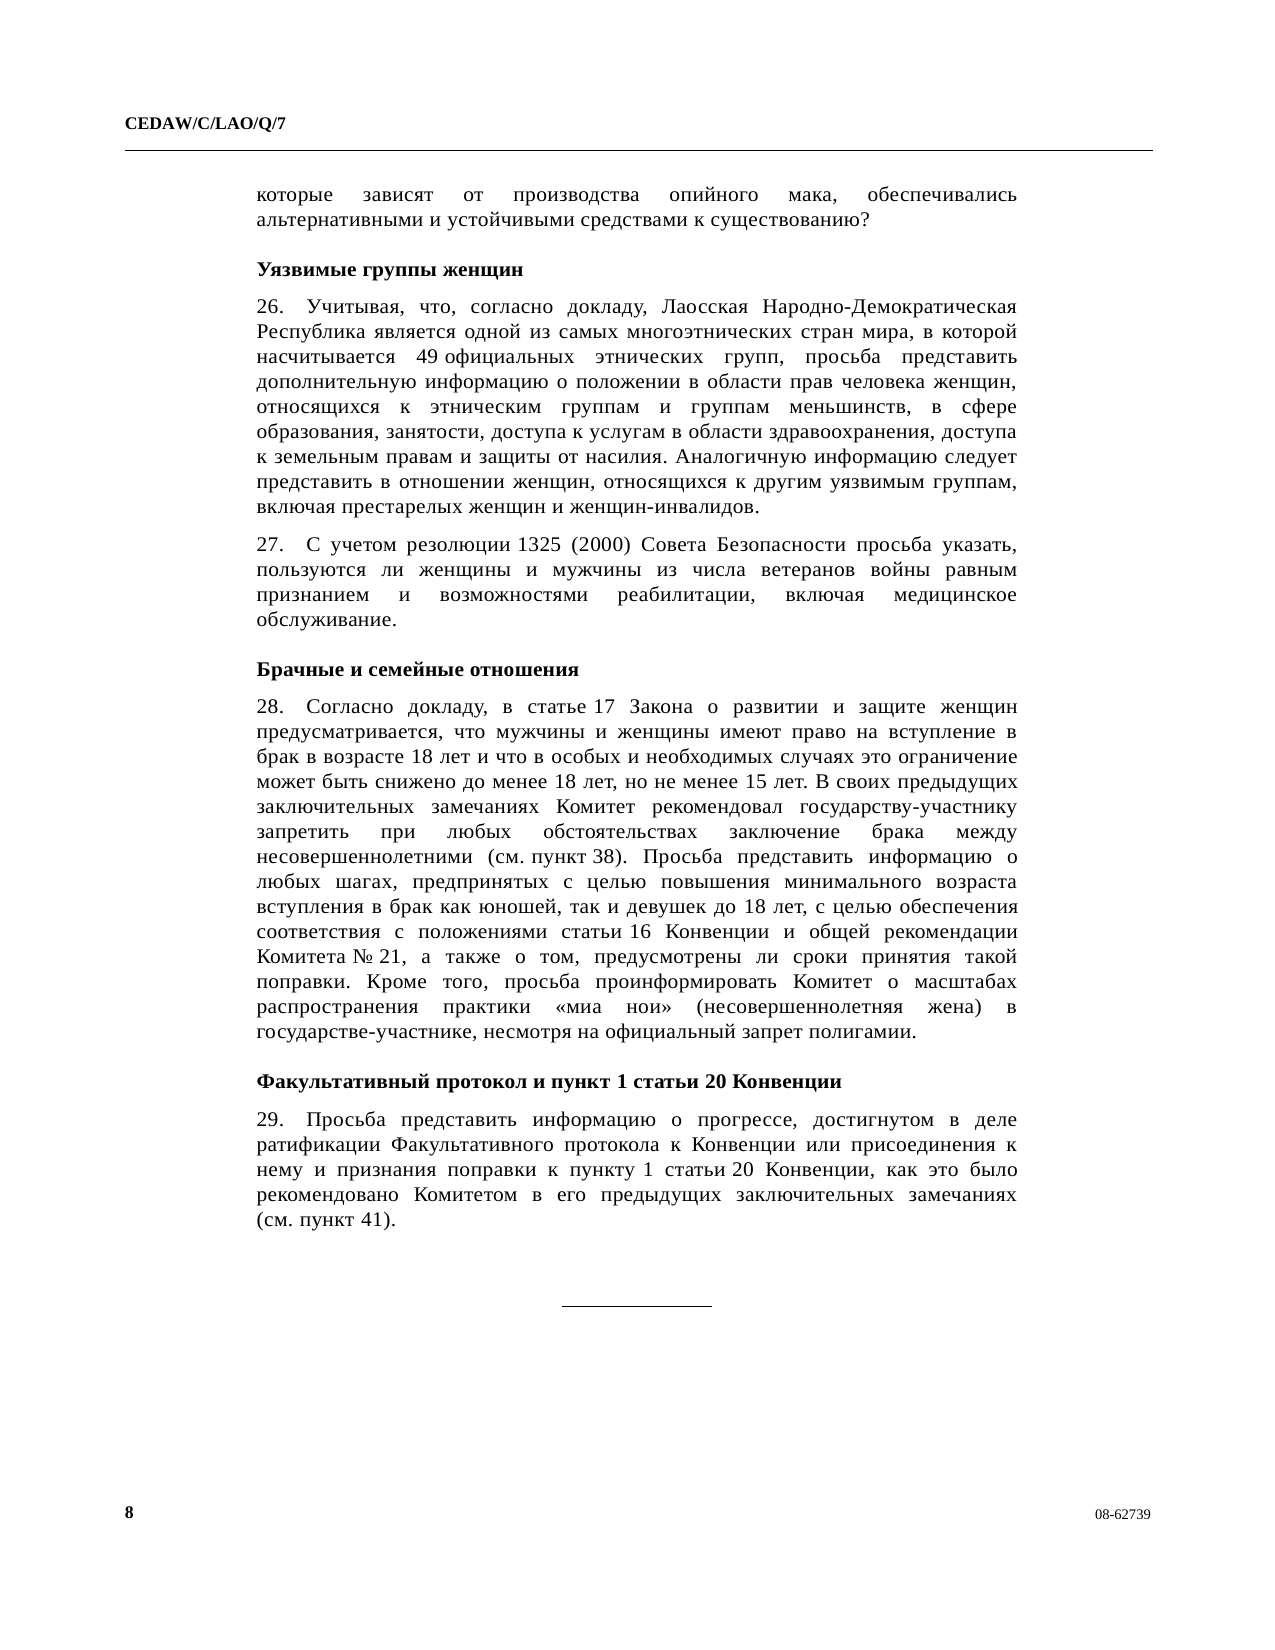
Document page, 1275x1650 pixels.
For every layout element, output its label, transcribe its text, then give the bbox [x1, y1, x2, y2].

text Брачные и семейные отношения [124, 656, 1019, 681]
text 26. Учитывая, что, согласно докладу, Лаосская Народно-Демократическая Республика является одной из самых многоэтнических стран мира, в которой насчитывается 49 официальных этнических групп, просьба представить дополнительную информацию о положении в области прав человека женщин, относящихся к этническим группам и группам меньшинств, в сфере образования, занятости, доступа к услугам в области здравоохранения, доступа к земельным правам и защиты от насилия. Аналогичную информацию следует представить в отношении женщин, относящихся к другим уязвимым группам, включая престарелых женщин и женщин-инвалидов. [256, 294, 1018, 519]
text Факультативный протокол и пункт 1 статьи 20 Конвенции [124, 1069, 1019, 1094]
text Уязвимые группы женщин [124, 256, 1019, 281]
text 28. Согласно докладу, в статье 17 Закона о развитии и защите женщин предусматривается, что мужчины и женщины имеют право на вступление в брак в возрасте 18 лет и что в особых и необходимых случаях это ограничение может быть снижено до менее 18 лет, но не менее 15 лет. В своих предыдущих заключительных замечаниях Комитет рекомендовал государству-участнику запретить при любых обстоятельствах заключение брака между несовершеннолетними (см. пункт 38). Просьба представить информацию о любых шагах, предпринятых с целью повышения минимального возраста вступления в брак как юношей, так и девушек до 18 лет, с целью обеспечения соответствия с положениями статьи 16 Конвенции и общей рекомендации Комитета № 21, а также о том, предусмотрены ли сроки принятия такой поправки. Кроме того, просьба проинформировать Комитет о масштабах распространения практики «миа нои» (несовершеннолетняя жена) в государстве-участнике, несмотря на официальный запрет полигамии. [256, 694, 1018, 1044]
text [256, 181, 1018, 231]
text 27. С учетом резолюции 1325 (2000) Совета Безопасности просьба указать, пользуются ли женщины и мужчины из числа ветеранов войны равным признанием и возможностями реабилитации, включая медицинское обслуживание. [256, 531, 1018, 631]
text 29. Просьба представить информацию о прогрессе, достигнутом в деле ратификации Факультативного протокола к Конвенции или присоединения к нему и признания поправки к пункту 1 статьи 20 Конвенции, как это было рекомендовано Комитетом в его предыдущих заключительных замечаниях (см. пункт 41). [256, 1106, 1018, 1231]
